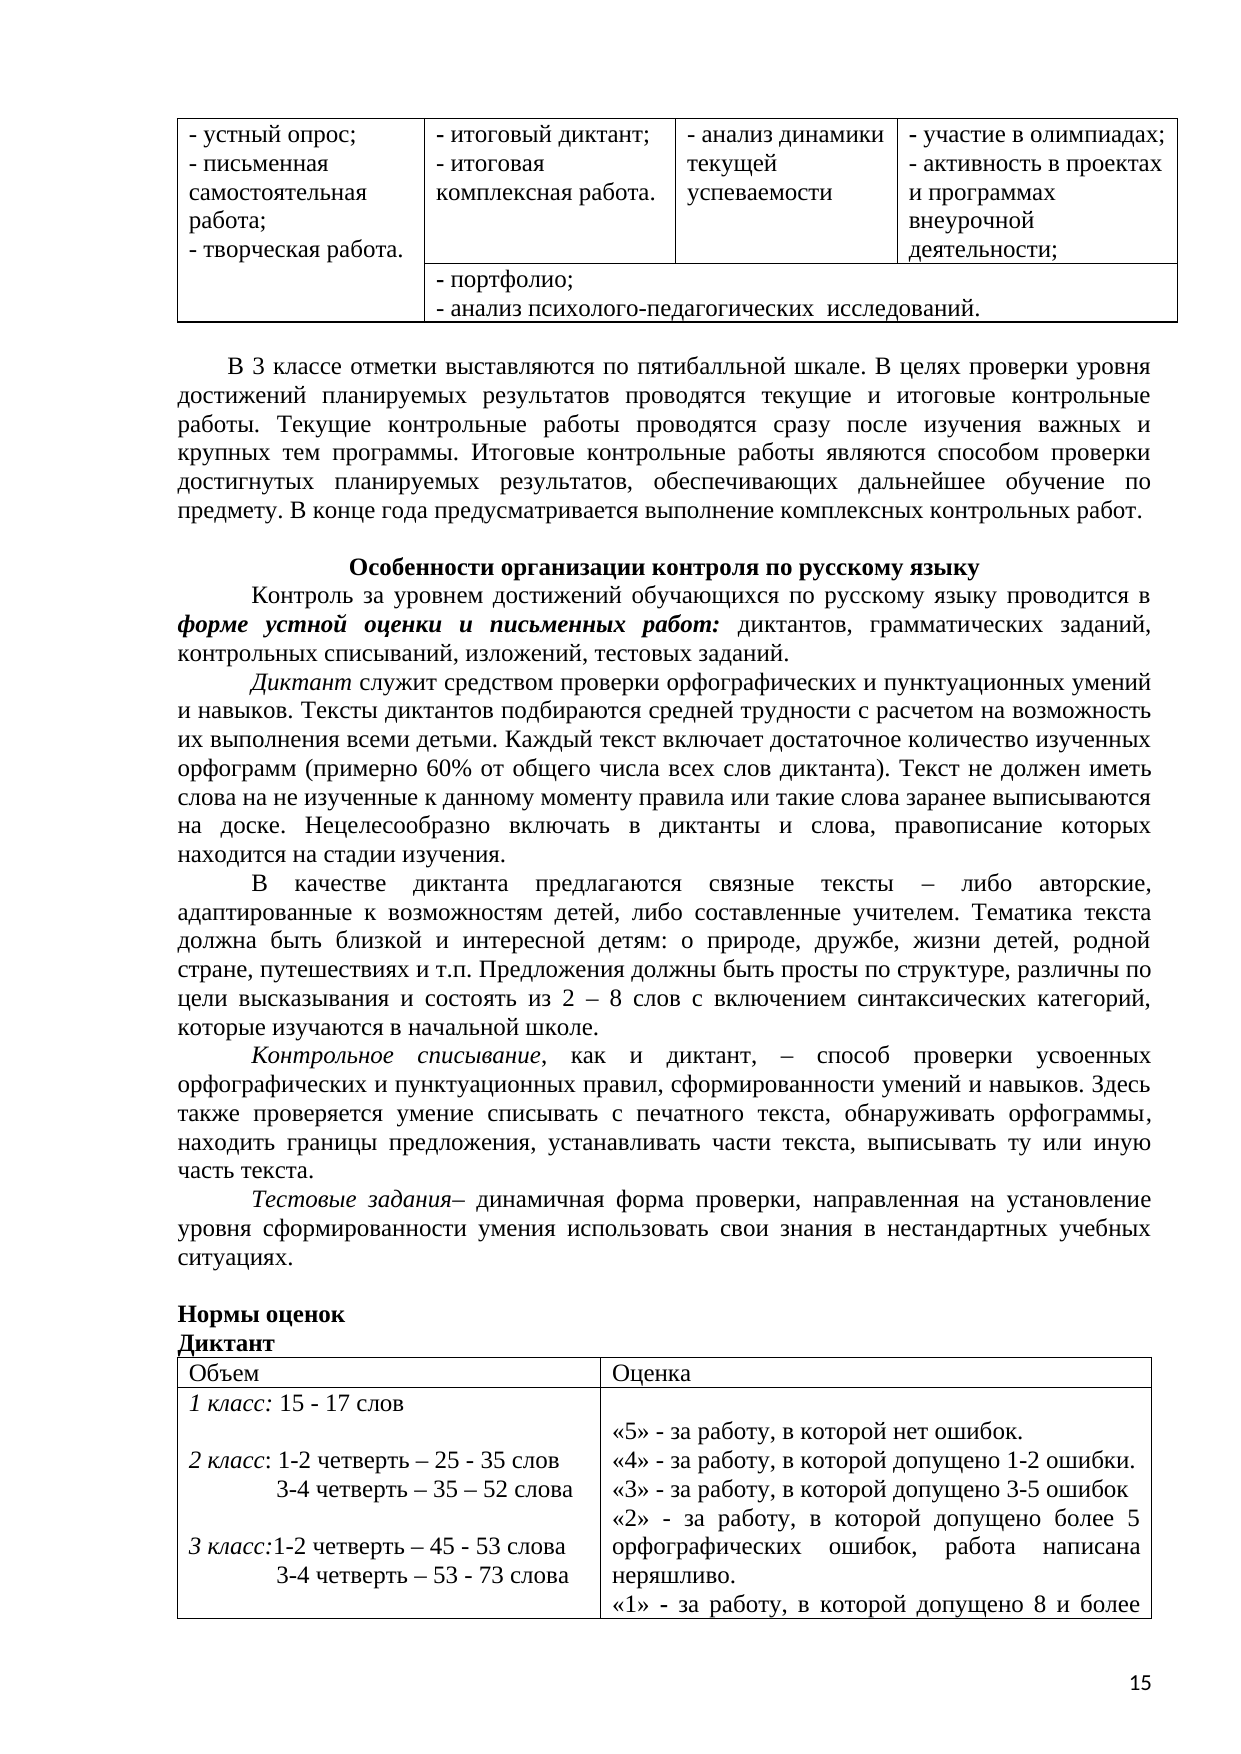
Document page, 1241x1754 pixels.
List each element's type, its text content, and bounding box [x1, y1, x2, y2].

table_cell - портфолио; - анализ психолого-педагогических исследований. [425, 264, 1177, 321]
text Контроль за уровнем достижений обучающихся по русскому языку проводится в форме устной оценки и письменных работ: диктантов, грамматических заданий, контрольных списываний, изложений, тестовых заданий. [177, 581, 1152, 667]
table_cell - устный опрос; - письменная самостоятельная работа; - творческая работа. [178, 119, 424, 321]
table_cell - итоговый диктант; - итоговая комплексная работа. [425, 119, 675, 263]
text Нормы оценок [177, 1299, 1152, 1328]
text Диктант служит средством проверки орфографических и пунктуационных умений и навыков. Тексты диктантов подбираются средней трудности с расчетом на возможность их выполнения всеми детьми. Каждый текст включает достаточное количество изученных орфограмм (примерно 60% от общего числа всех слов диктанта). Текст не должен иметь слова на не изученные к данному моменту правила или такие слова заранее выписываются на доске. Нецелесообразно включать в диктанты и слова, правописание которых находится на стадии изучения. [177, 667, 1152, 868]
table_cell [601, 1388, 1151, 1618]
table_header Объем [178, 1358, 600, 1387]
table_header Оценка [601, 1358, 1151, 1387]
table_cell - анализ динамики текущей успеваемости [676, 119, 897, 263]
text Тестовые задания– динамичная форма проверки, направленная на установление уровня сформированности умения использовать свои знания в нестандартных учебных ситуациях. [177, 1184, 1152, 1271]
text Диктант [177, 1328, 1152, 1357]
text В качестве диктанта предлагаются связные тексты – либо авторские, адаптированные к возможностям детей, либо составленные учителем. Тематика текста должна быть близкой и интересной детям: о природе, дружбе, жизни детей, родной стране, путешествиях и т.п. Предложения должны быть просты по структуре, различны по цели высказывания и состоять из 2 – 8 слов с включением синтаксических категорий, которые изучаются в начальной школе. [177, 868, 1152, 1041]
text Особенности организации контроля по русскому языку [177, 552, 1152, 581]
text В 3 классе отметки выставляются по пятибалльной шкале. В целях проверки уровня достижений планируемых результатов проводятся текущие и итоговые контрольные работы. Текущие контрольные работы проводятся сразу после изучения важных и крупных тем программы. Итоговые контрольные работы являются способом проверки достигнутых планируемых результатов, обеспечивающих дальнейшее обучение по предмету. В конце года предусматривается выполнение комплексных контрольных работ. [177, 351, 1152, 524]
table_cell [178, 1388, 600, 1618]
text Контрольное списывание, как и диктант, – способ проверки усвоенных орфографических и пунктуационных правил, сформированности умений и навыков. Здесь также проверяется умение списывать с печатного текста, обнаруживать орфограммы, находить границы предложения, устанавливать части текста, выписывать ту или иную часть текста. [177, 1041, 1152, 1184]
table_cell - участие в олимпиадах; - активность в проектах и программах внеурочной деятельности; [898, 119, 1177, 263]
